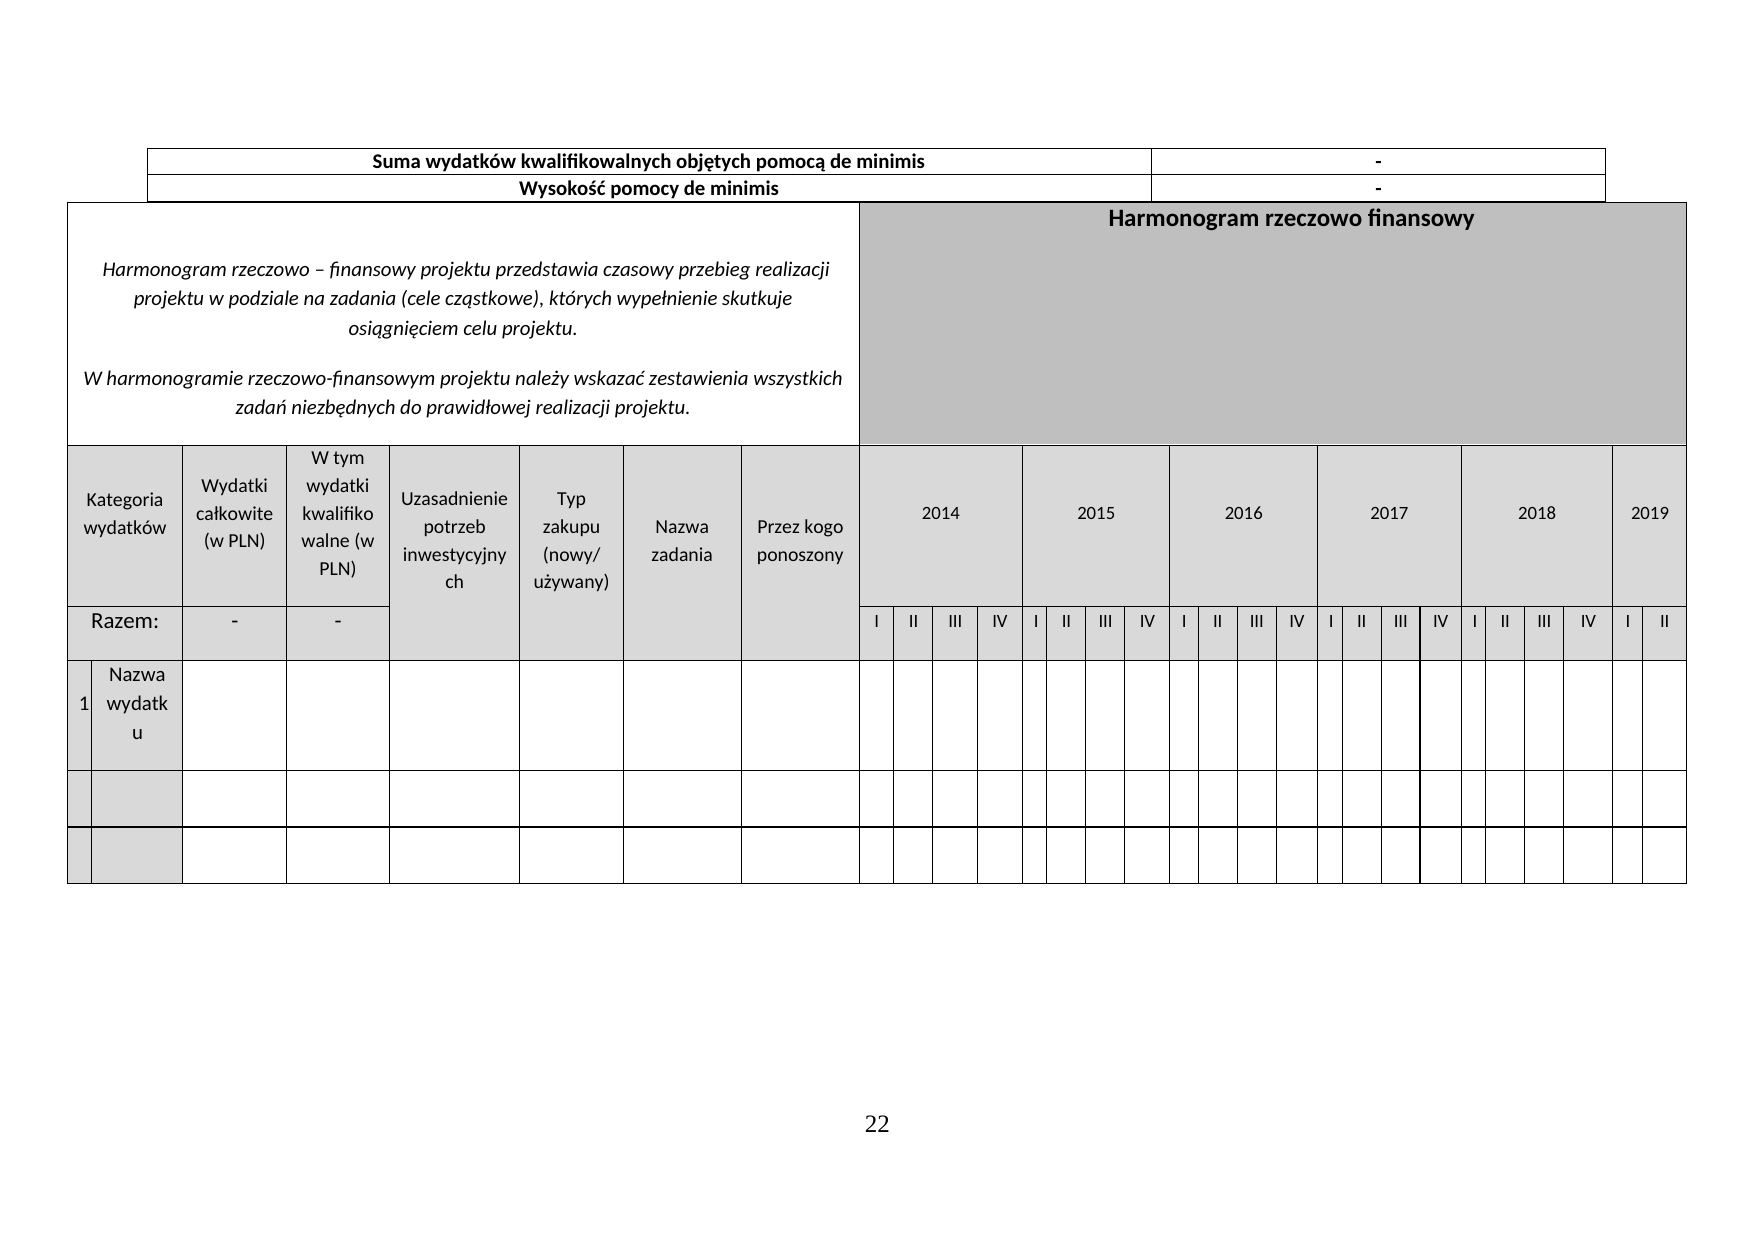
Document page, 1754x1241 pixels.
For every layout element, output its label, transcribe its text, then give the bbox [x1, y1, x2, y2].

table_cell [92, 771, 182, 826]
table_cell Kategoria wydatków [68, 446, 182, 606]
table_cell W tym wydatki kwalifikowalne (w PLN) [287, 446, 389, 606]
table_cell [183, 771, 286, 826]
table_cell [1047, 828, 1085, 883]
table_cell [624, 828, 741, 883]
table_cell [742, 661, 859, 770]
table_cell Nazwa wydatku [92, 661, 182, 770]
table_cell [520, 828, 623, 883]
table_cell [624, 661, 741, 770]
table_cell IV [978, 607, 1022, 660]
table_cell [1382, 661, 1419, 770]
table_cell [1199, 771, 1237, 826]
table_cell [1643, 771, 1686, 826]
table_cell II [1343, 607, 1381, 660]
table_cell [1170, 771, 1198, 826]
table_cell Przez kogo ponoszony [742, 446, 859, 660]
table_cell [92, 828, 182, 883]
table_cell [978, 661, 1022, 770]
table_cell [287, 828, 389, 883]
table_cell [1486, 771, 1524, 826]
table_cell [1125, 771, 1169, 826]
table_cell [1643, 828, 1686, 883]
table_cell III [933, 607, 977, 660]
table_cell [1613, 771, 1642, 826]
table_cell [1421, 828, 1461, 883]
table_cell II [894, 607, 932, 660]
table_cell 2018 [1462, 446, 1612, 606]
table_cell [1613, 828, 1642, 883]
table_cell [1170, 828, 1198, 883]
table_cell [860, 661, 893, 770]
table_cell [1525, 771, 1563, 826]
table_cell [1170, 661, 1198, 770]
table_cell [1564, 828, 1612, 883]
table_cell [1343, 661, 1381, 770]
table_cell 1 [68, 661, 91, 770]
table_cell [1643, 661, 1686, 770]
table_cell [1382, 771, 1419, 826]
table_cell [1525, 661, 1563, 770]
table_cell [390, 771, 519, 826]
table_cell 2016 [1170, 446, 1317, 606]
table_cell III [1238, 607, 1276, 660]
table_cell III [1086, 607, 1124, 660]
table_cell [1238, 828, 1276, 883]
table_cell [933, 828, 977, 883]
table_cell I [1023, 607, 1046, 660]
table_cell [183, 828, 286, 883]
table_cell [933, 661, 977, 770]
table_cell [1277, 828, 1317, 883]
table_cell II [1199, 607, 1237, 660]
table_cell II [1486, 607, 1524, 660]
table_cell [933, 771, 977, 826]
table_cell [1382, 828, 1419, 883]
table_cell Wydatki całkowite (w PLN) [183, 446, 286, 606]
table_cell [1525, 828, 1563, 883]
table_cell 2017 [1318, 446, 1461, 606]
table_cell I [1462, 607, 1485, 660]
table_cell [894, 771, 932, 826]
table_cell [1564, 661, 1612, 770]
table_cell [1564, 771, 1612, 826]
table_cell - [183, 607, 286, 660]
table_cell [1125, 828, 1169, 883]
table_cell - [1152, 149, 1605, 174]
table_cell [1047, 661, 1085, 770]
table_cell Typ zakupu (nowy/ używany) [520, 446, 623, 660]
table_cell [1023, 661, 1046, 770]
table_cell [1421, 771, 1461, 826]
table_cell [68, 828, 91, 883]
table_cell [1277, 661, 1317, 770]
table_cell [1047, 771, 1085, 826]
table_cell - [1152, 175, 1605, 201]
table_cell I [1613, 607, 1642, 660]
table_cell [894, 828, 932, 883]
table_cell - [287, 607, 389, 660]
table_cell [1462, 828, 1485, 883]
table_cell IV [1421, 607, 1461, 660]
table_cell III [1525, 607, 1563, 660]
table_cell [1462, 771, 1485, 826]
table_cell [1125, 661, 1169, 770]
table_cell [978, 771, 1022, 826]
table_cell [742, 771, 859, 826]
table_cell IV [1277, 607, 1317, 660]
table_cell [520, 771, 623, 826]
table_cell [1462, 661, 1485, 770]
table_cell IV [1564, 607, 1612, 660]
table_cell [624, 771, 741, 826]
table_cell Uzasadnienie potrzeb inwestycyjnych [390, 446, 519, 660]
table_cell [978, 828, 1022, 883]
table_cell I [1318, 607, 1342, 660]
table_cell [1277, 771, 1317, 826]
table_header Harmonogram rzeczowo – finansowy projektu przedstawia czasowy przebieg realizacji projektu w podziale na zadania (cele cząstkowe), których wypełnienie skutkuje osiągnięciem celu projektu. W harmonogramie rzeczowo-finansowym projektu należy wskazać zestawienia wszystkich zadań niezbędnych do prawidłowej realizacji projektu. [68, 203, 859, 444]
table_cell [860, 771, 893, 826]
table_cell [1343, 828, 1381, 883]
table_cell [68, 771, 91, 826]
table_cell 2015 [1023, 446, 1169, 606]
table_cell [287, 661, 389, 770]
table_cell I [1170, 607, 1198, 660]
table_cell [183, 661, 286, 770]
table_cell [1023, 828, 1046, 883]
table_cell [1023, 771, 1046, 826]
table_cell [1086, 661, 1124, 770]
table_cell [1318, 661, 1342, 770]
table_cell III [1382, 607, 1419, 660]
table_cell [1238, 661, 1276, 770]
table_cell [1613, 661, 1642, 770]
table_cell [390, 828, 519, 883]
table_cell [1421, 661, 1461, 770]
table_cell 2019 [1613, 446, 1686, 606]
table_cell Razem: [68, 607, 182, 660]
table_cell [1486, 661, 1524, 770]
table_cell [390, 661, 519, 770]
table_cell Suma wydatków kwalifikowalnych objętych pomocą de minimis [148, 149, 1151, 174]
table_cell [520, 661, 623, 770]
table_header Harmonogram rzeczowo finansowy [860, 203, 1686, 444]
table_cell 2014 [860, 446, 1022, 606]
table_cell [1238, 771, 1276, 826]
table_cell [1199, 661, 1237, 770]
table_cell [1343, 771, 1381, 826]
table_cell [1086, 771, 1124, 826]
table_cell [1486, 828, 1524, 883]
table_cell [894, 661, 932, 770]
table_cell Nazwa zadania [624, 446, 741, 660]
table_cell [1318, 828, 1342, 883]
table_cell I [860, 607, 893, 660]
table_cell [1199, 828, 1237, 883]
table_cell [860, 828, 893, 883]
table_cell [1318, 771, 1342, 826]
table_cell [742, 828, 859, 883]
table_cell IV [1125, 607, 1169, 660]
table_cell Wysokość pomocy de minimis [148, 175, 1151, 201]
table_cell II [1047, 607, 1085, 660]
table_cell II [1643, 607, 1686, 660]
table_cell [1086, 828, 1124, 883]
table_cell [287, 771, 389, 826]
